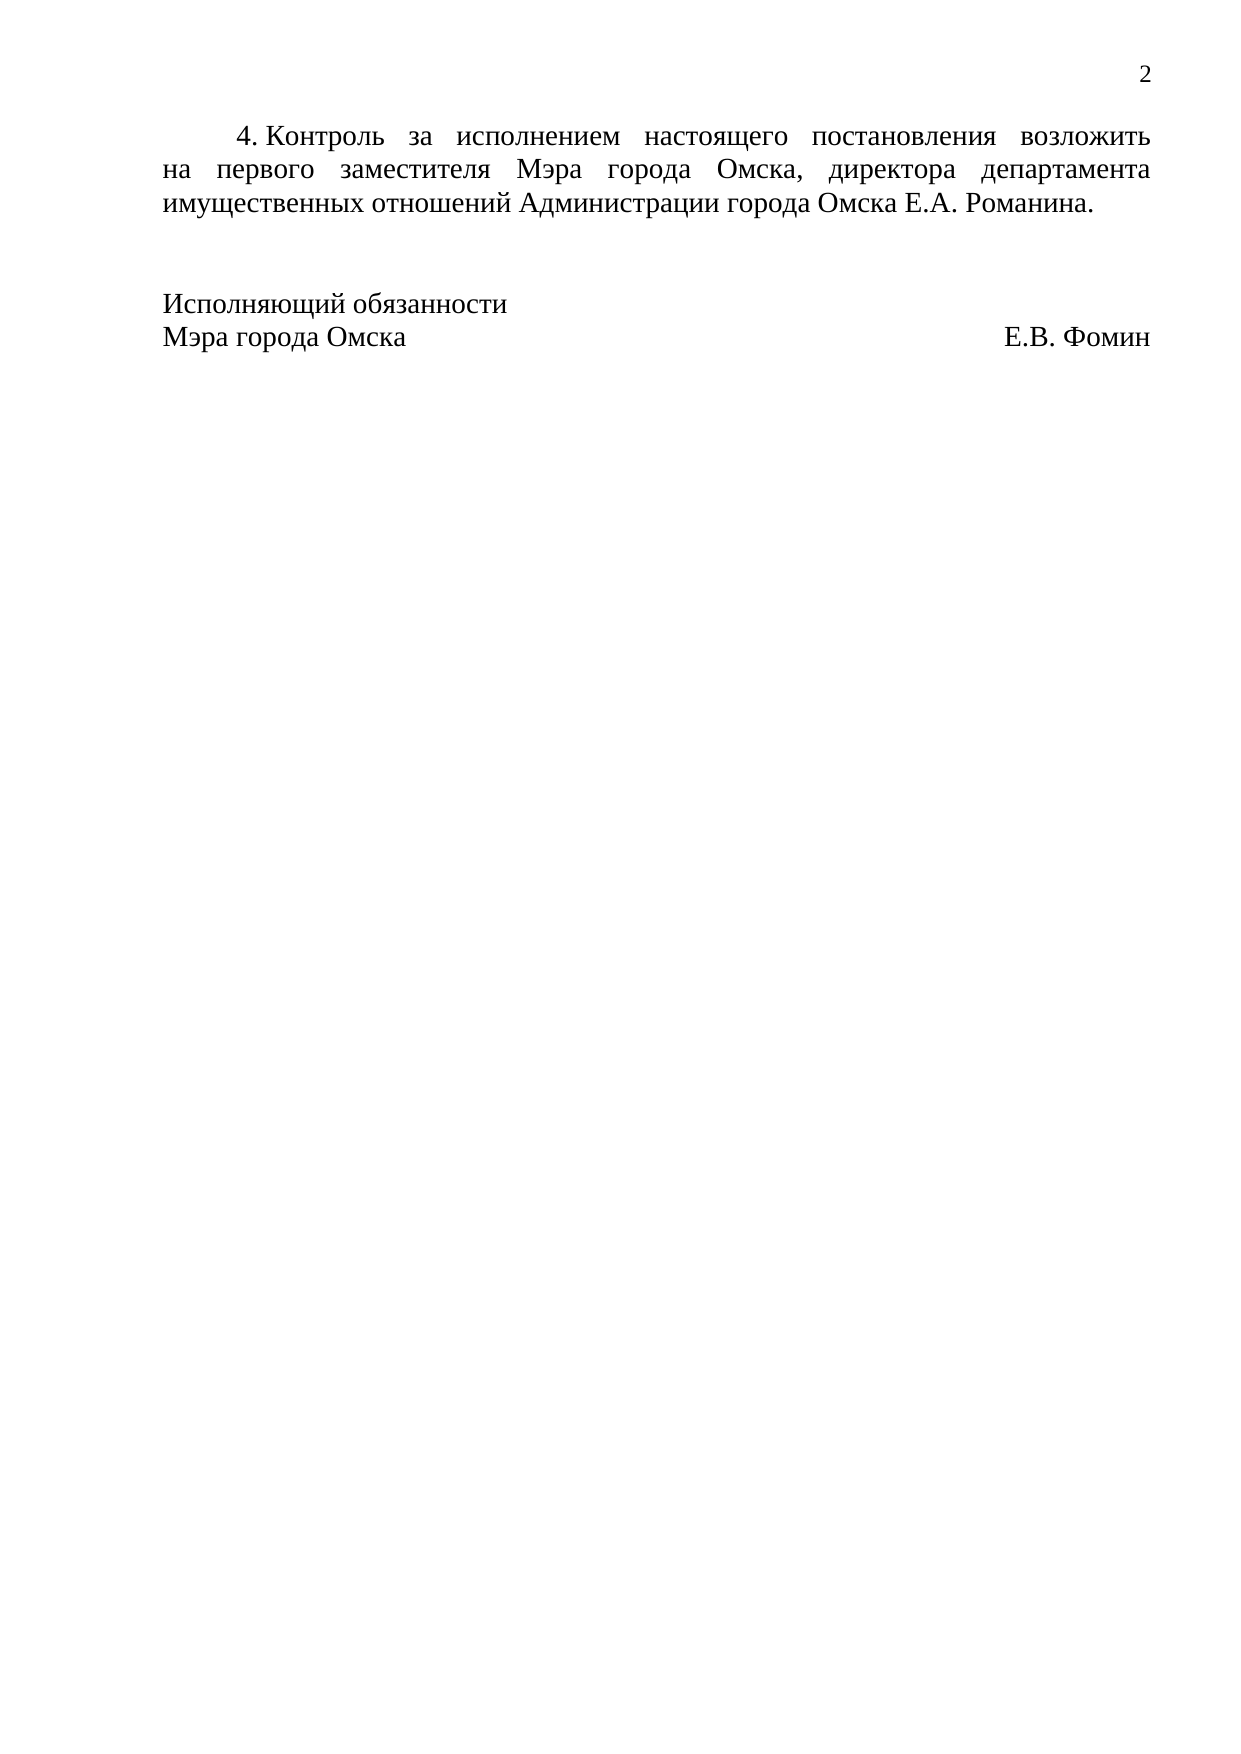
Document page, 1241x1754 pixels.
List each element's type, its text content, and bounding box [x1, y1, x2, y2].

text Исполняющий обязанности [162, 286, 1152, 319]
text Мэра города Омска Е.В. Фомин [162, 319, 1152, 353]
text 4. Контроль за исполнением настоящего постановления возложить на первого заместителя Мэра города Омска, директора департамента имущественных отношений Администрации города Омска Е.А. Романина. [162, 118, 1152, 219]
